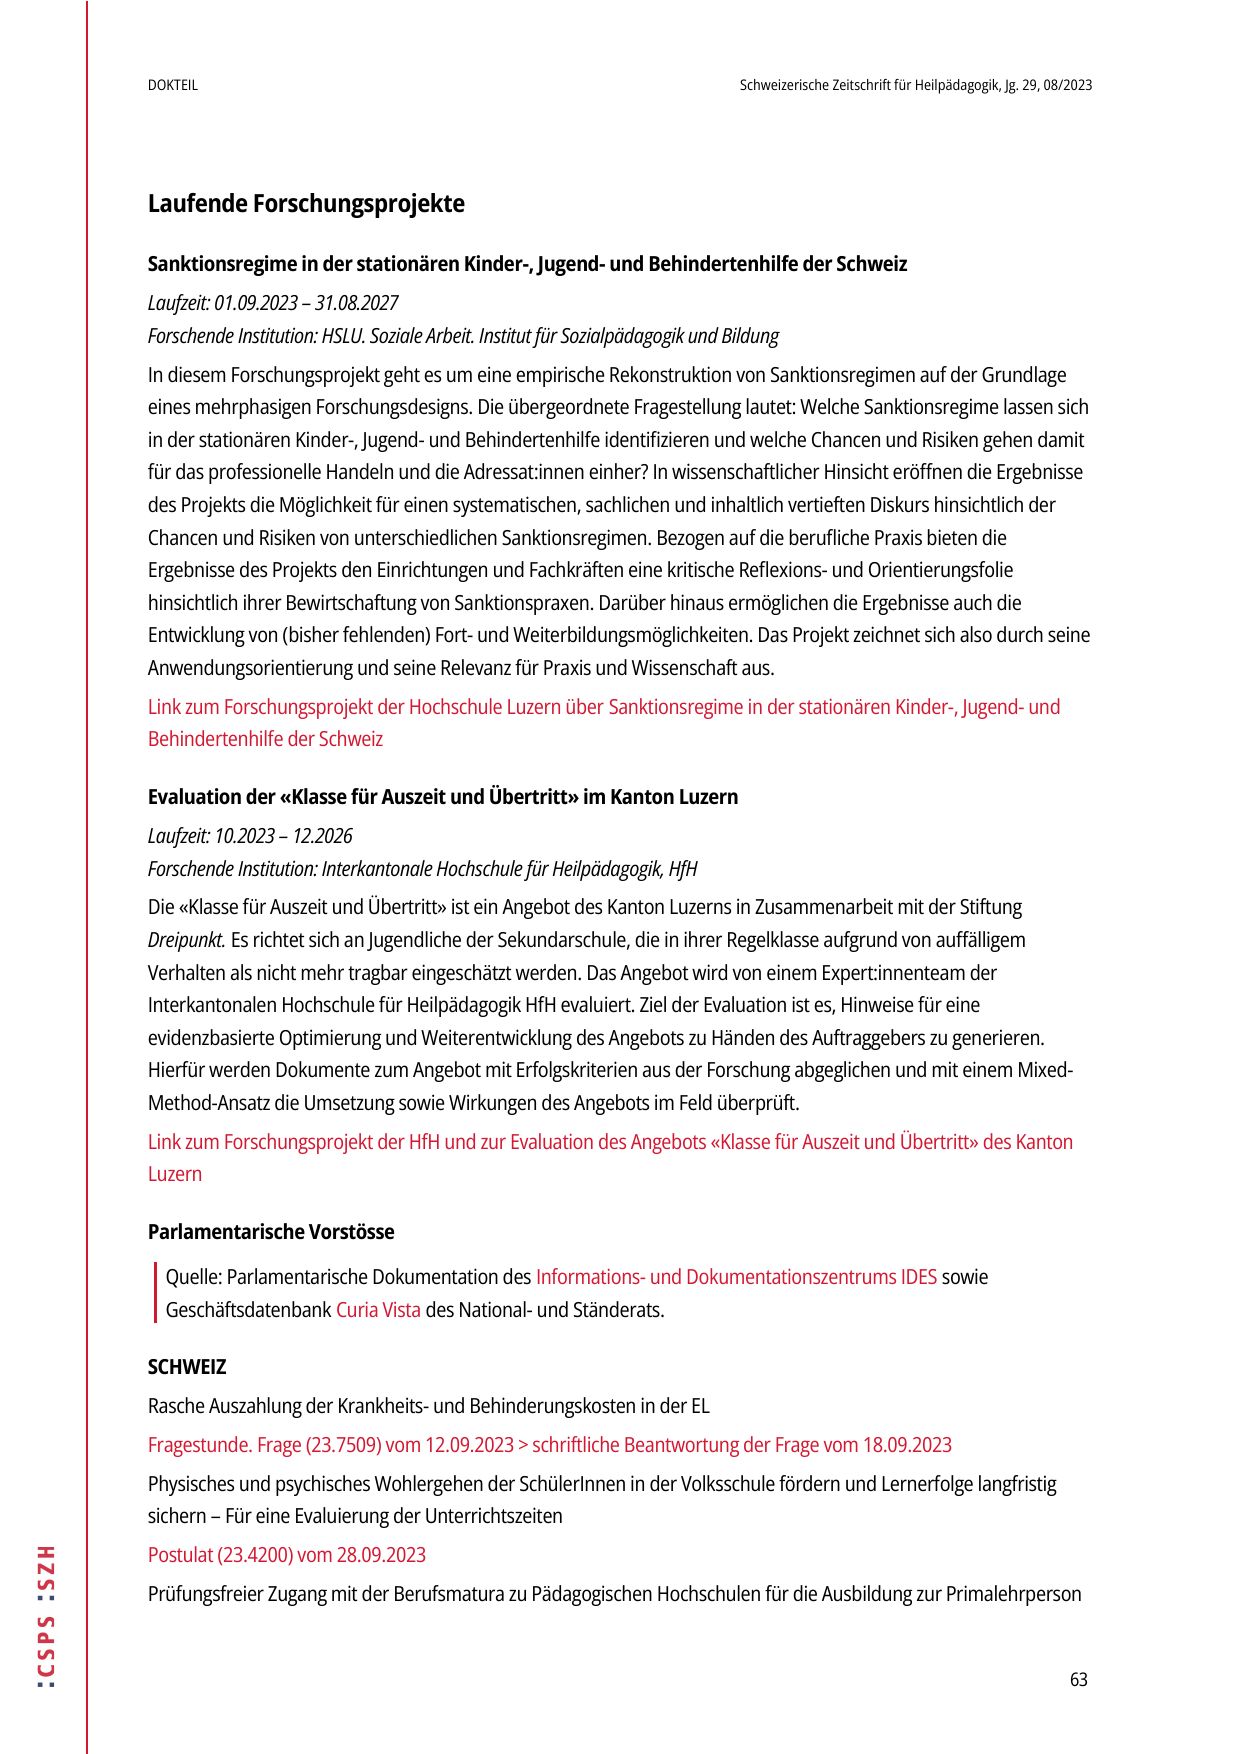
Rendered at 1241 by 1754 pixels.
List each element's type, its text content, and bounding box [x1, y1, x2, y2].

subtitle Laufende Forschungsprojekte [148, 185, 1092, 219]
text Quelle: Parlamentarische Dokumentation des Informations- und Dokumentationszentrums IDES sowie Geschäftsdatenbank Curia Vista des National- und Ständerats. [157, 1262, 1092, 1323]
text In diesem Forschungsprojekt geht es um eine empirische Rekonstruktion von Sanktionsregimen auf der Grundlage eines mehrphasigen Forschungsdesigns. Die übergeordnete Fragestellung lautet: Welche Sanktionsregime lassen sich in der stationären Kinder-, Jugend- und Behindertenhilfe identifizieren und welche Chancen und Risiken gehen damit für das professionelle Handeln und die Adressat:innen einher? In wissenschaftlicher Hinsicht eröffnen die Ergebnisse des Projekts die Möglichkeit für einen systematischen, sachlichen und inhaltlich vertieften Diskurs hinsichtlich der Chancen und Risiken von unterschiedlichen Sanktionsregimen. Bezogen auf die berufliche Praxis bieten die Ergebnisse des Projekts den Einrichtungen und Fachkräften eine kritische Reflexions- und Orientierungsfolie hinsichtlich ihrer Bewirtschaftung von Sanktionspraxen. Darüber hinaus ermöglichen die Ergebnisse auch die Entwicklung von (bisher fehlenden) Fort- und Weiterbildungsmöglichkeiten. Das Projekt zeichnet sich also durch seine Anwendungsorientierung und seine Relevanz für Praxis und Wissenschaft aus. [148, 360, 1092, 682]
text Postulat (23.4200) vom 28.09.2023 [148, 1541, 1092, 1569]
subtitle Evaluation der «Klasse für Auszeit und Übertritt» im Kanton Luzern [148, 782, 1092, 811]
text Physisches und psychisches Wohlergehen der SchülerInnen in der Volksschule fördern und Lernerfolge langfristig sichern – Für eine Evaluierung der Unterrichtszeiten [148, 1469, 1092, 1530]
subtitle SCHWEIZ [148, 1352, 1092, 1381]
text Prüfungsfreier Zugang mit der Berufsmatura zu Pädagogischen Hochschulen für die Ausbildung zur Primalehrperson [148, 1579, 1092, 1608]
subtitle Parlamentarische Vorstösse [148, 1217, 1092, 1246]
picture [37, 1547, 55, 1687]
subtitle Sanktionsregime in der stationären Kinder-, Jugend- und Behindertenhilfe der Schweiz [148, 249, 1092, 278]
text Die «Klasse für Auszeit und Übertritt» ist ein Angebot des Kanton Luzerns in Zusammenarbeit mit der Stiftung Dreipunkt. Es richtet sich an Jugendliche der Sekundarschule, die in ihrer Regelklasse aufgrund von auffälligem Verhalten als nicht mehr tragbar eingeschätzt werden. Das Angebot wird von einem Expert:innenteam der Interkantonalen Hochschule für Heilpädagogik HfH evaluiert. Ziel der Evaluation ist es, Hinweise für eine evidenzbasierte Optimierung und Weiterentwicklung des Angebots zu Händen des Auftraggebers zu generieren. Hierfür werden Dokumente zum Angebot mit Erfolgskriterien aus der Forschung abgeglichen und mit einem Mixed-Method-Ansatz die Umsetzung sowie Wirkungen des Angebots im Feld überprüft. [148, 892, 1092, 1117]
text Forschende Institution: Interkantonale Hochschule für Heilpädagogik, HfH [148, 854, 1092, 882]
text Laufzeit: 10.2023 – 12.2026 [148, 821, 1092, 849]
text Fragestunde. Frage (23.7509) vom 12.09.2023 > schriftliche Beantwortung der Frage vom 18.09.2023 [148, 1430, 1092, 1459]
text Link zum Forschungsprojekt der HfH und zur Evaluation des Angebots «Klasse für Auszeit und Übertritt» des Kanton Luzern [148, 1127, 1092, 1188]
text Laufzeit: 01.09.2023 – 31.08.2027 [148, 288, 1092, 317]
text Rasche Auszahlung der Krankheits- und Behinderungskosten in der EL [148, 1391, 1092, 1420]
text Forschende Institution: HSLU. Soziale Arbeit. Institut für Sozialpädagogik und Bildung [148, 321, 1092, 349]
text Link zum Forschungsprojekt der Hochschule Luzern über Sanktionsregime in der stationären Kinder-, Jugend- und Behindertenhilfe der Schweiz [148, 692, 1092, 753]
